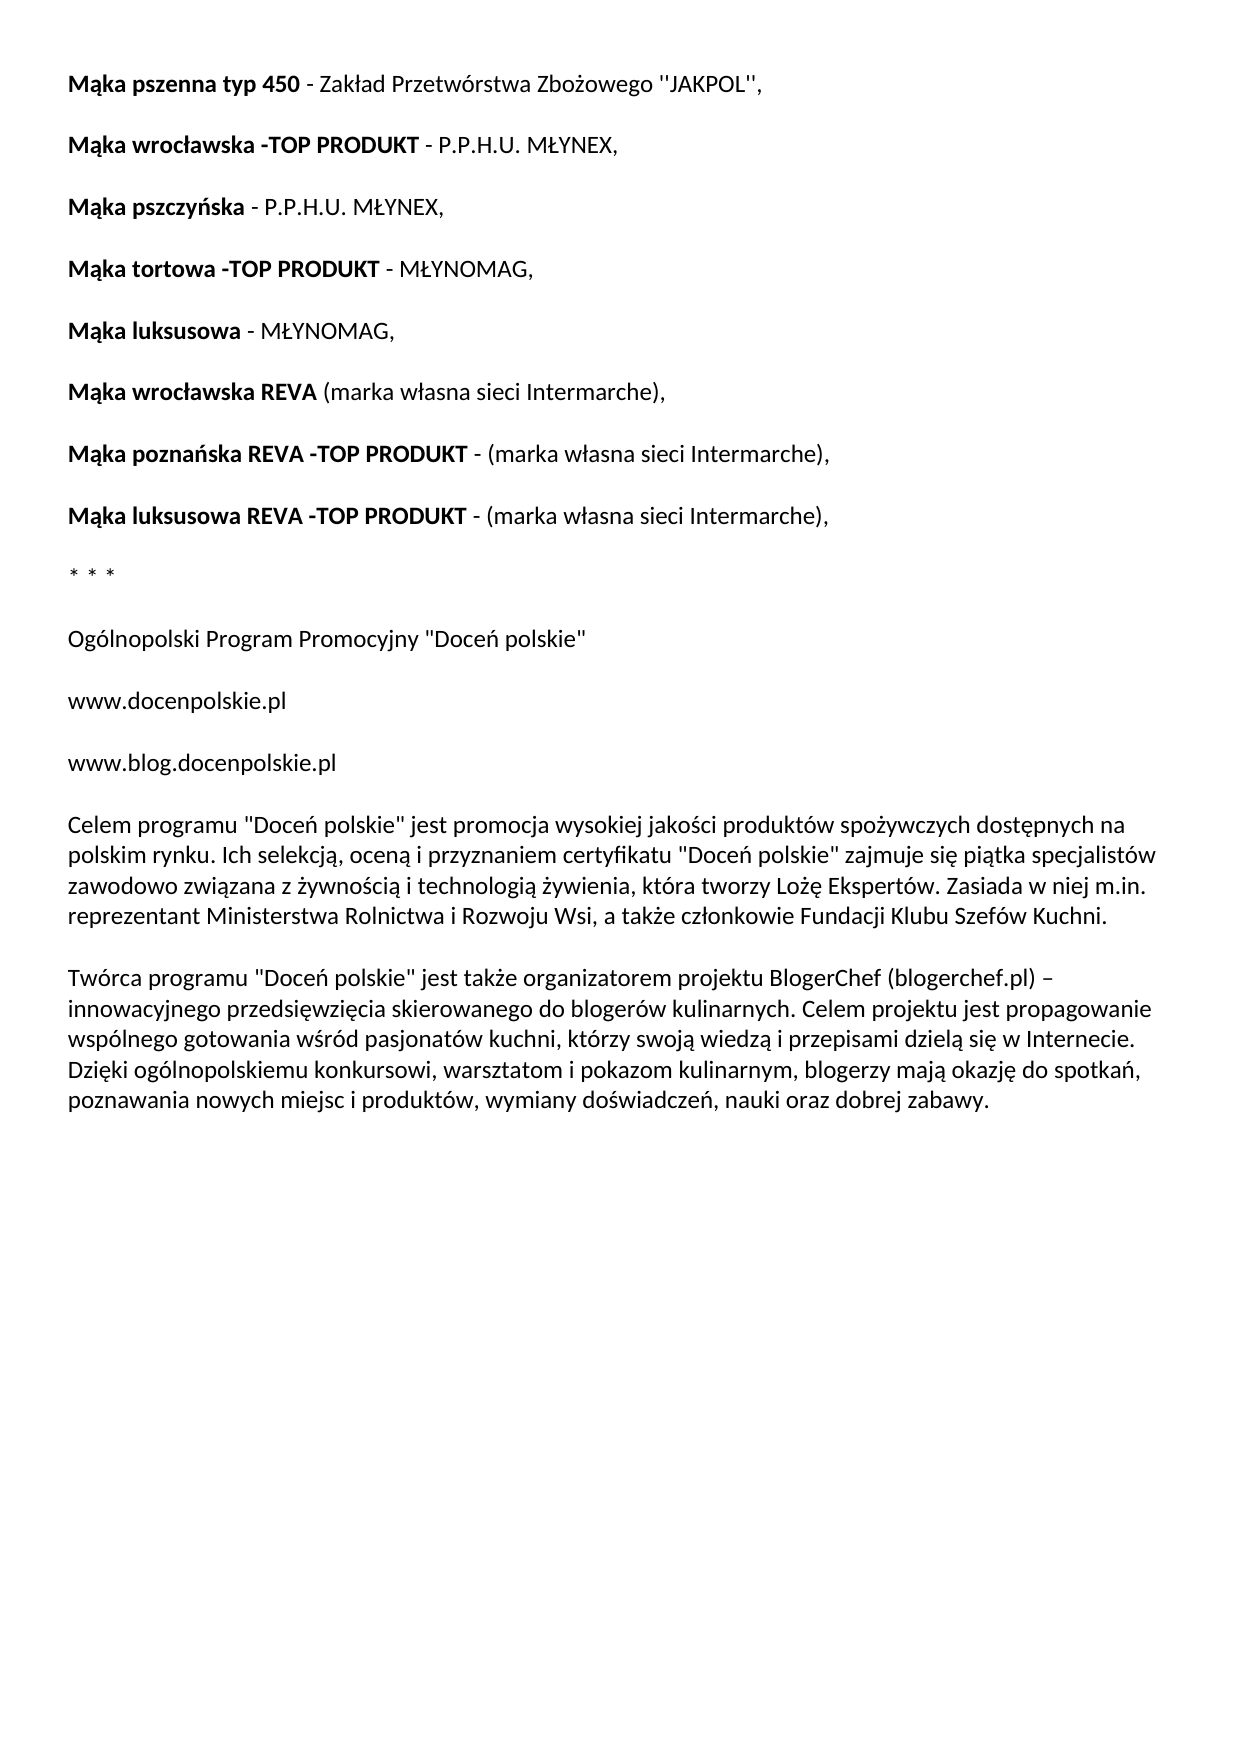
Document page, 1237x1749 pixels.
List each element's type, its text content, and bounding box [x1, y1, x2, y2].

text Twórca programu "Doceń polskie" jest także organizatorem projektu BlogerChef (blogerchef.pl) – innowacyjnego przedsięwzięcia skierowanego do blogerów kulinarnych. Celem projektu jest propagowanie wspólnego gotowania wśród pasjonatów kuchni, którzy swoją wiedzą i przepisami dzielą się w Internecie. Dzięki ogólnopolskiemu konkursowi, warsztatom i pokazom kulinarnym, blogerzy mają okazję do spotkań, poznawania nowych miejsc i produktów, wymiany doświadczeń, nauki oraz dobrej zabawy. [68, 962, 1169, 1115]
text Mąka pszenna typ 450 - Zakład Przetwórstwa Zbożowego ''JAKPOL'', [68, 68, 1169, 98]
text Mąka luksusowa REVA -TOP PRODUKT - (marka własna sieci Intermarche), [68, 500, 1169, 531]
text Mąka wrocławska -TOP PRODUKT - P.P.H.U. MŁYNEX, [68, 129, 1169, 160]
text Mąka pszczyńska - P.P.H.U. MŁYNEX, [68, 191, 1169, 222]
text www.docenpolskie.pl [68, 685, 1169, 716]
text Mąka luksusowa - MŁYNOMAG, [68, 315, 1169, 345]
text Mąka tortowa -TOP PRODUKT - MŁYNOMAG, [68, 253, 1169, 283]
text Celem programu "Doceń polskie" jest promocja wysokiej jakości produktów spożywczych dostępnych na polskim rynku. Ich selekcją, oceną i przyznaniem certyfikatu "Doceń polskie" zajmuje się piątka specjalistów zawodowo związana z żywnością i technologią żywienia, która tworzy Lożę Ekspertów. Zasiada w niej m.in. reprezentant Ministerstwa Rolnictwa i Rozwoju Wsi, a także członkowie Fundacji Klubu Szefów Kuchni. [68, 809, 1169, 931]
text www.blog.docenpolskie.pl [68, 747, 1169, 778]
text Mąka poznańska REVA -TOP PRODUKT - (marka własna sieci Intermarche), [68, 438, 1169, 469]
text * * * [68, 562, 1169, 592]
text Ogólnopolski Program Promocyjny "Doceń polskie" [68, 624, 1169, 654]
text Mąka wrocławska REVA (marka własna sieci Intermarche), [68, 377, 1169, 407]
